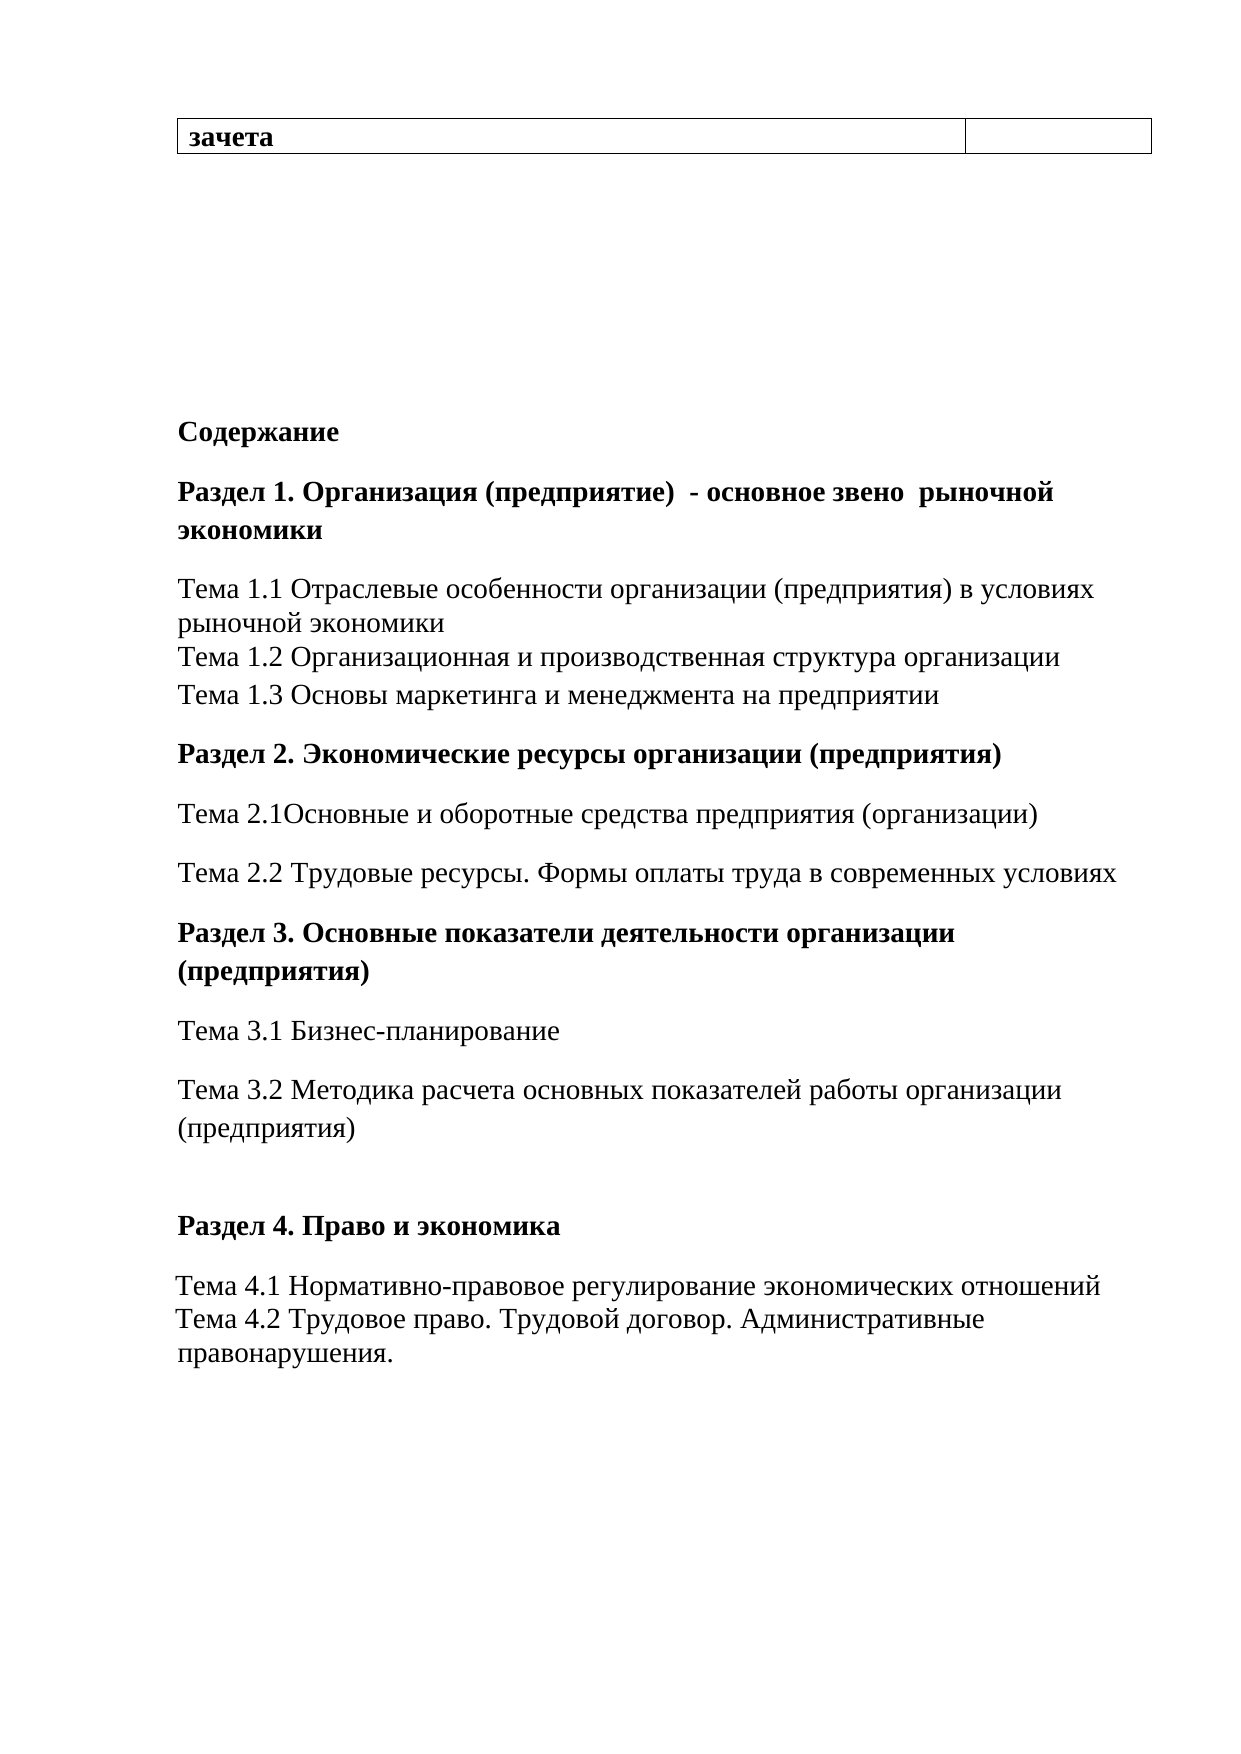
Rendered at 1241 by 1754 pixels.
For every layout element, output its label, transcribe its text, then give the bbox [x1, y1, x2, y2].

text Тема 1.3 Основы маркетинга и менеджмента на предприятии [177, 677, 1152, 711]
text Раздел 2. Экономические ресурсы организации (предприятия) [177, 737, 1152, 770]
text Тема 1.1 Отраслевые особенности организации (предприятия) в условиях рыночной экономики [444, 572, 1152, 639]
text Тема 3.2 Методика расчета основных показателей работы организации (предприятия) [177, 1072, 1152, 1144]
text Тема 2.1Основные и оборотные средства предприятия (организации) [177, 796, 1152, 829]
table_cell 2 [966, 119, 1151, 153]
text Тема 4.1 Нормативно-правовое регулирование экономических отношений [175, 1268, 1152, 1301]
text Раздел 4. Право и экономика [177, 1208, 1152, 1242]
text Тема 1.2 Организационная и производственная структура организации [177, 639, 1152, 672]
text Тема 2.2 Трудовые ресурсы. Формы оплаты труда в современных условиях [177, 855, 1152, 889]
text Раздел 1. Организация (предприятие) - основное звено рыночной экономики [177, 474, 1152, 546]
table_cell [178, 119, 965, 153]
text Тема 4.2 Трудовое право. Трудовой договор. Административные правонарушения. [175, 1301, 1152, 1368]
text Содержание [177, 414, 1152, 448]
text Раздел 3. Основные показатели деятельности организации (предприятия) [177, 915, 1152, 987]
text Тема 3.1 Бизнес-планирование [177, 1013, 1152, 1046]
